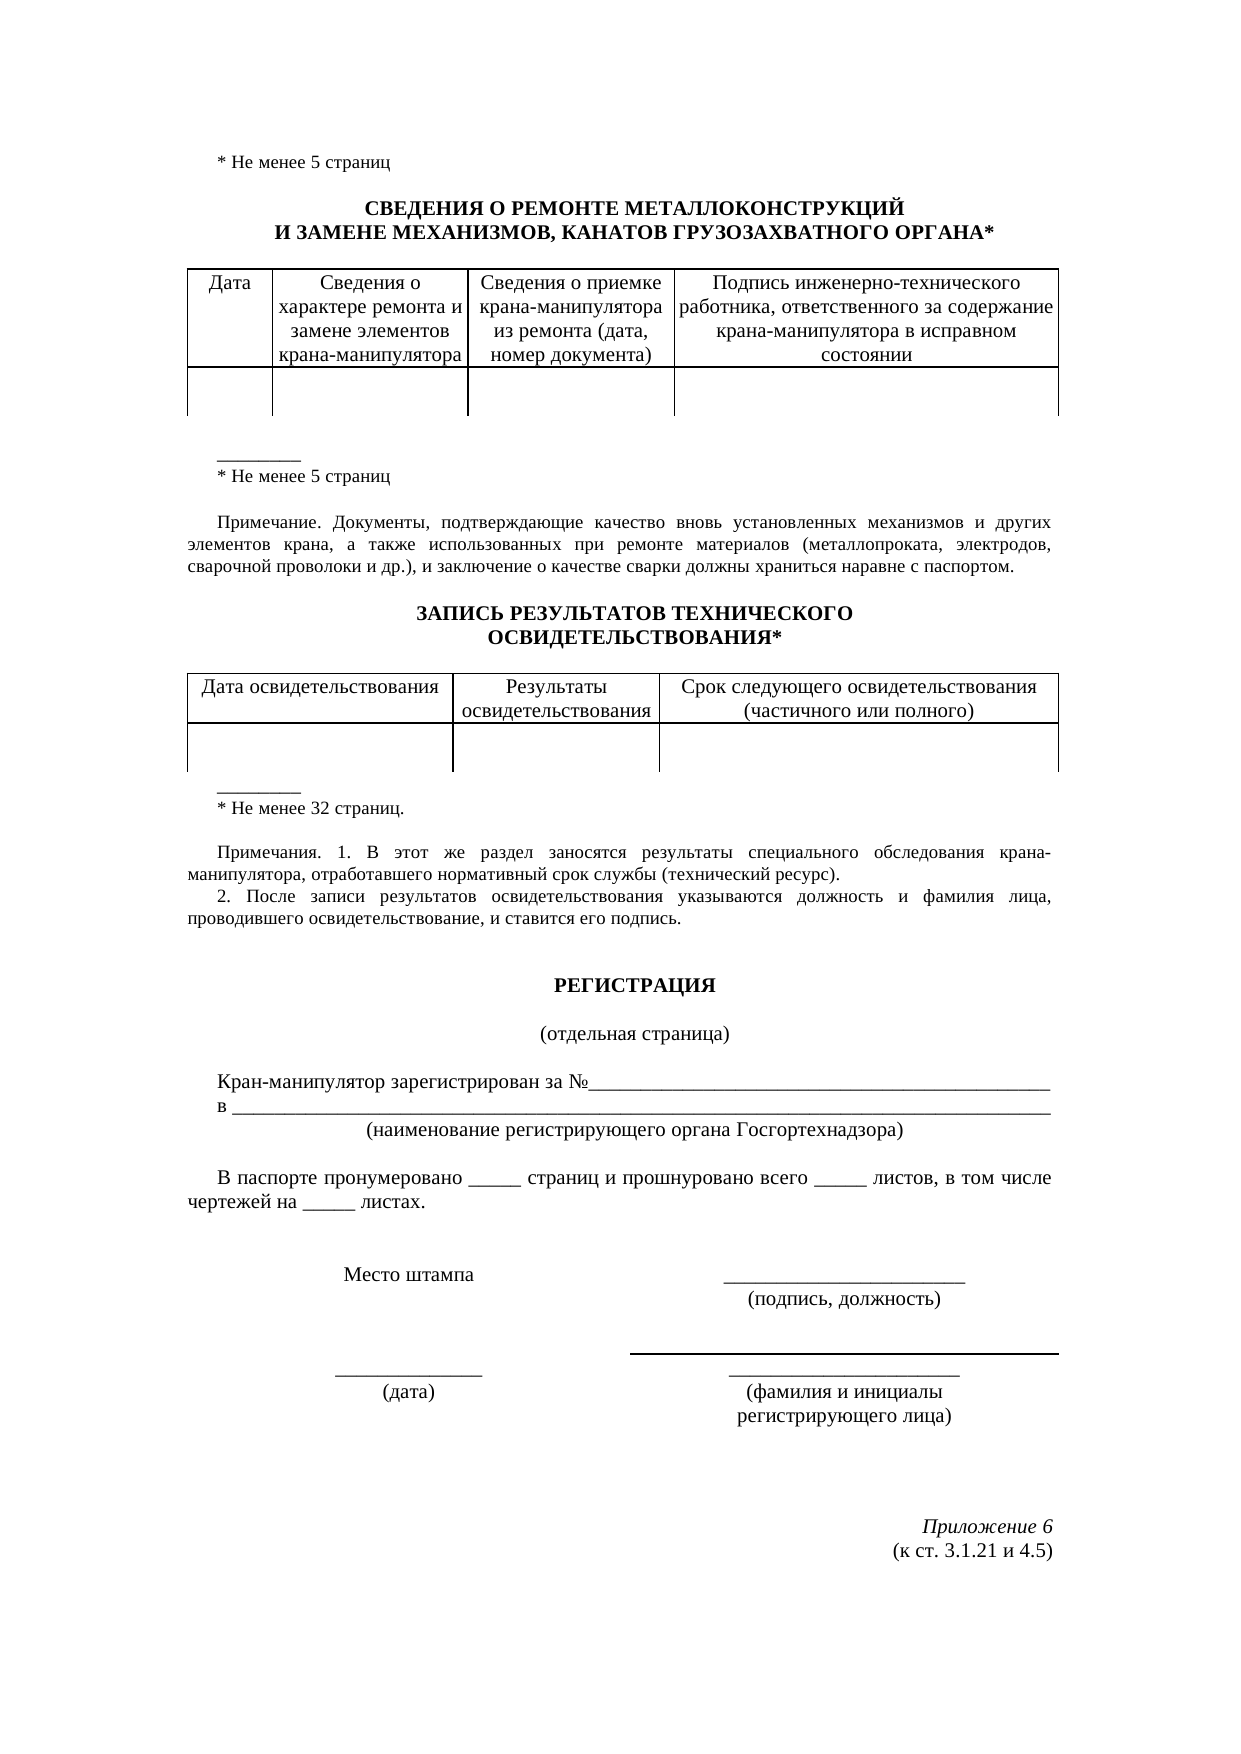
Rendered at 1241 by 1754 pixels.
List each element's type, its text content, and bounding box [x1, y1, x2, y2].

text (наименование регистрирующего органа Госгортехнадзора) [187, 1117, 1053, 1141]
text ________ [187, 440, 1053, 464]
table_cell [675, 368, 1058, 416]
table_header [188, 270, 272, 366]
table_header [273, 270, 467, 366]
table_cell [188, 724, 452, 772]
text Приложение 6 [187, 1514, 1053, 1538]
text в ______________________________________________________________________________ [187, 1093, 1053, 1117]
text ЗАПИСЬ РЕЗУЛЬТАТОВ ТЕХНИЧЕСКОГО [187, 600, 1053, 624]
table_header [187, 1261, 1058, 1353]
text И ЗАМЕНЕ МЕХАНИЗМОВ, КАНАТОВ ГРУЗОЗАХВАТНОГО ОРГАНА* [187, 220, 1053, 244]
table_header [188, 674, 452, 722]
text ________ [187, 772, 1053, 796]
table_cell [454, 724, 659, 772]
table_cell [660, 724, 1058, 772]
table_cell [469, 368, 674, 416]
text * Не менее 32 страниц. [187, 796, 1053, 818]
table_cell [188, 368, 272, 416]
text (к ст. 3.1.21 и 4.5) [187, 1538, 1053, 1562]
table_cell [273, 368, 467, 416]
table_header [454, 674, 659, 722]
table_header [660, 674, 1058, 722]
text Примечание. Документы, подтверждающие качество вновь установленных механизмов и других элементов крана, а также использованных при ремонте материалов (металлопроката, электродов, сварочной проволоки и др.), и заключение о качестве сварки должны храниться наравне с паспортом. [187, 510, 1053, 576]
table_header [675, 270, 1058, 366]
text В паспорте пронумеровано _____ страниц и прошнуровано всего _____ листов, в том числе чертежей на _____ листах. [187, 1165, 1053, 1213]
text 2. После записи результатов освидетельствования указываются должность и фамилия лица, проводившего освидетельствование, и ставится его подпись. [187, 884, 1053, 928]
text Примечания. 1. В этот же раздел заносятся результаты специального обследования крана-манипулятора, отработавшего нормативный срок службы (технический ресурс). [187, 840, 1053, 884]
text ОСВИДЕТЕЛЬСТВОВАНИЯ* [187, 624, 1053, 648]
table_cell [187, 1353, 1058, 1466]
text (отдельная страница) [187, 1021, 1053, 1045]
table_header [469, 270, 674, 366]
text * Не менее 5 страниц [187, 464, 1053, 486]
text РЕГИСТРАЦИЯ [187, 973, 1053, 997]
text * Не менее 5 страниц [187, 150, 1053, 172]
text СВЕДЕНИЯ О РЕМОНТЕ МЕТАЛЛОКОНСТРУКЦИЙ [187, 196, 1053, 220]
text Кран-манипулятор зарегистрирован за №____________________________________________ [187, 1069, 1053, 1093]
